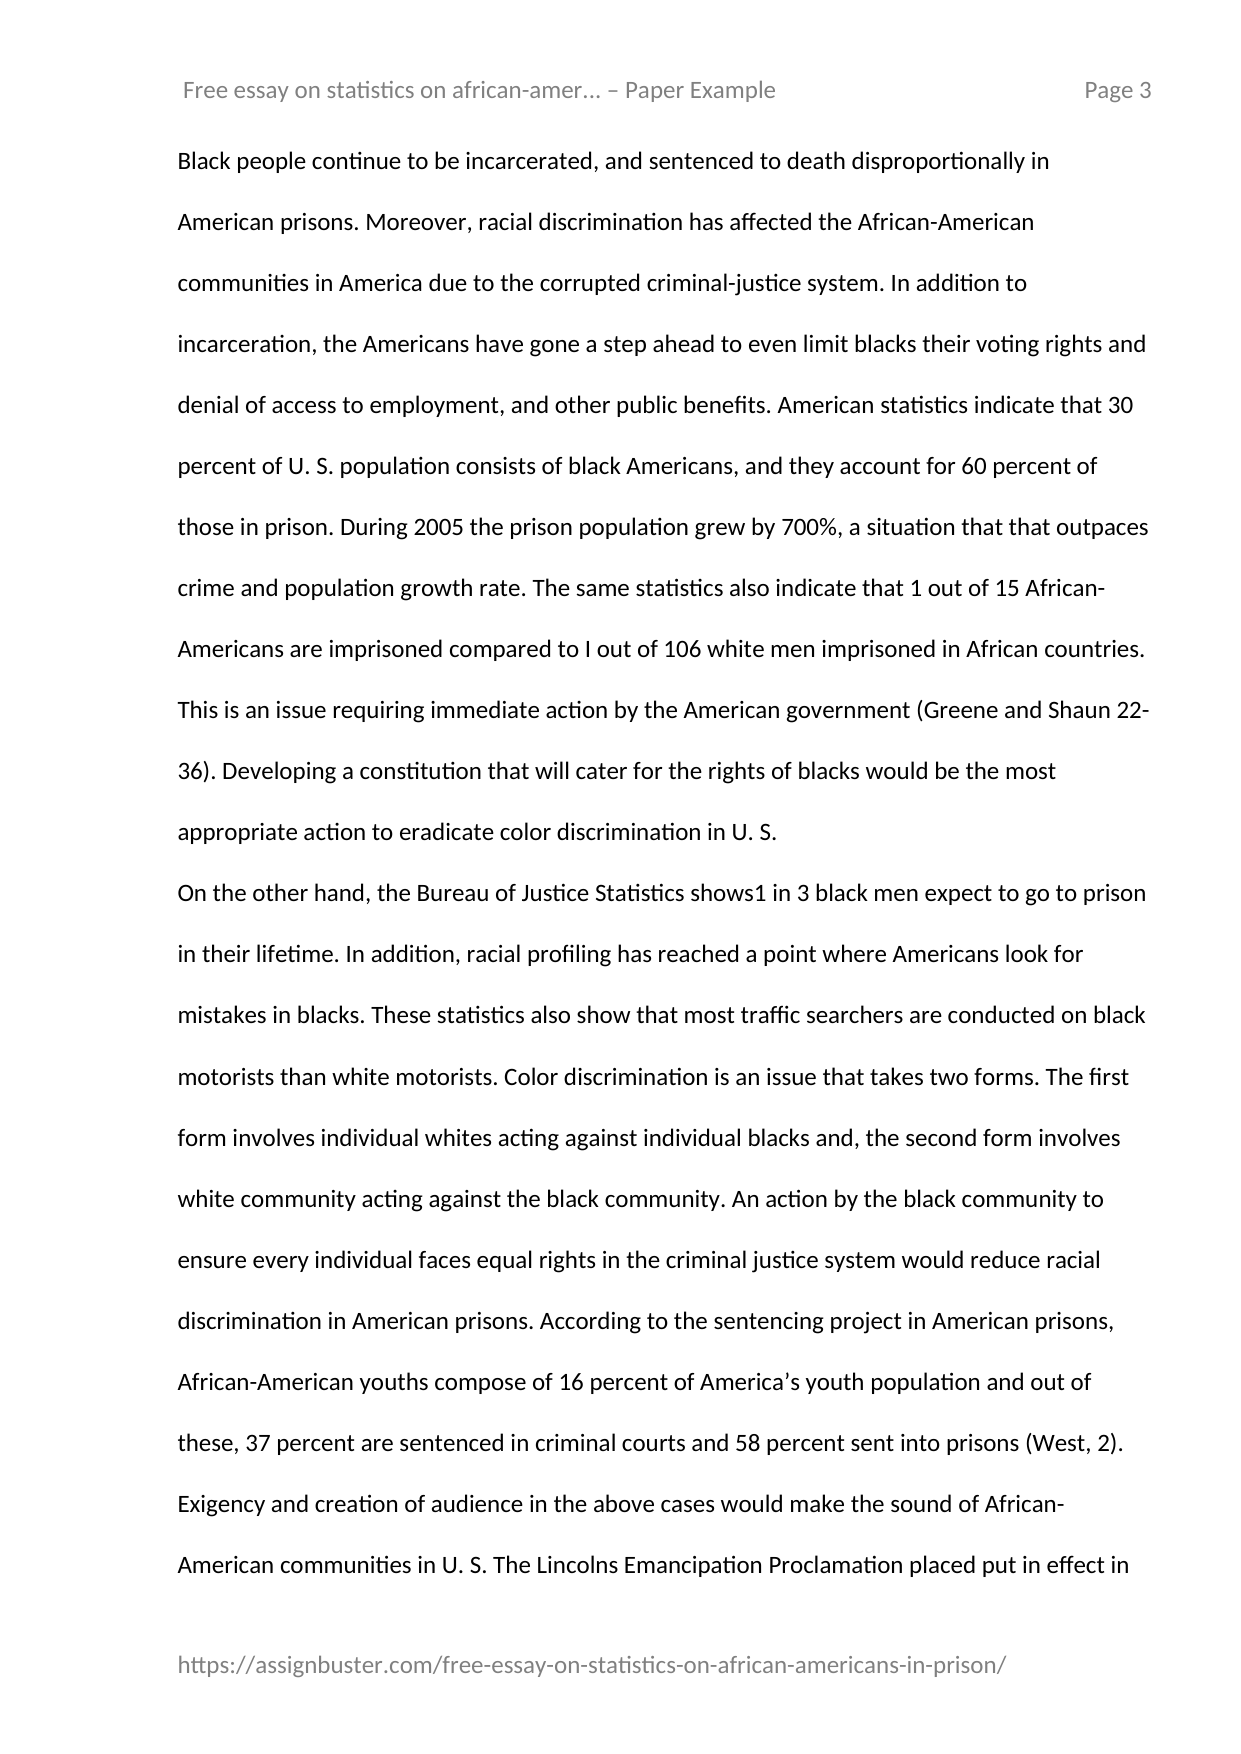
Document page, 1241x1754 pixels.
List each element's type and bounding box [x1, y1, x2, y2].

text [177, 145, 1152, 1579]
